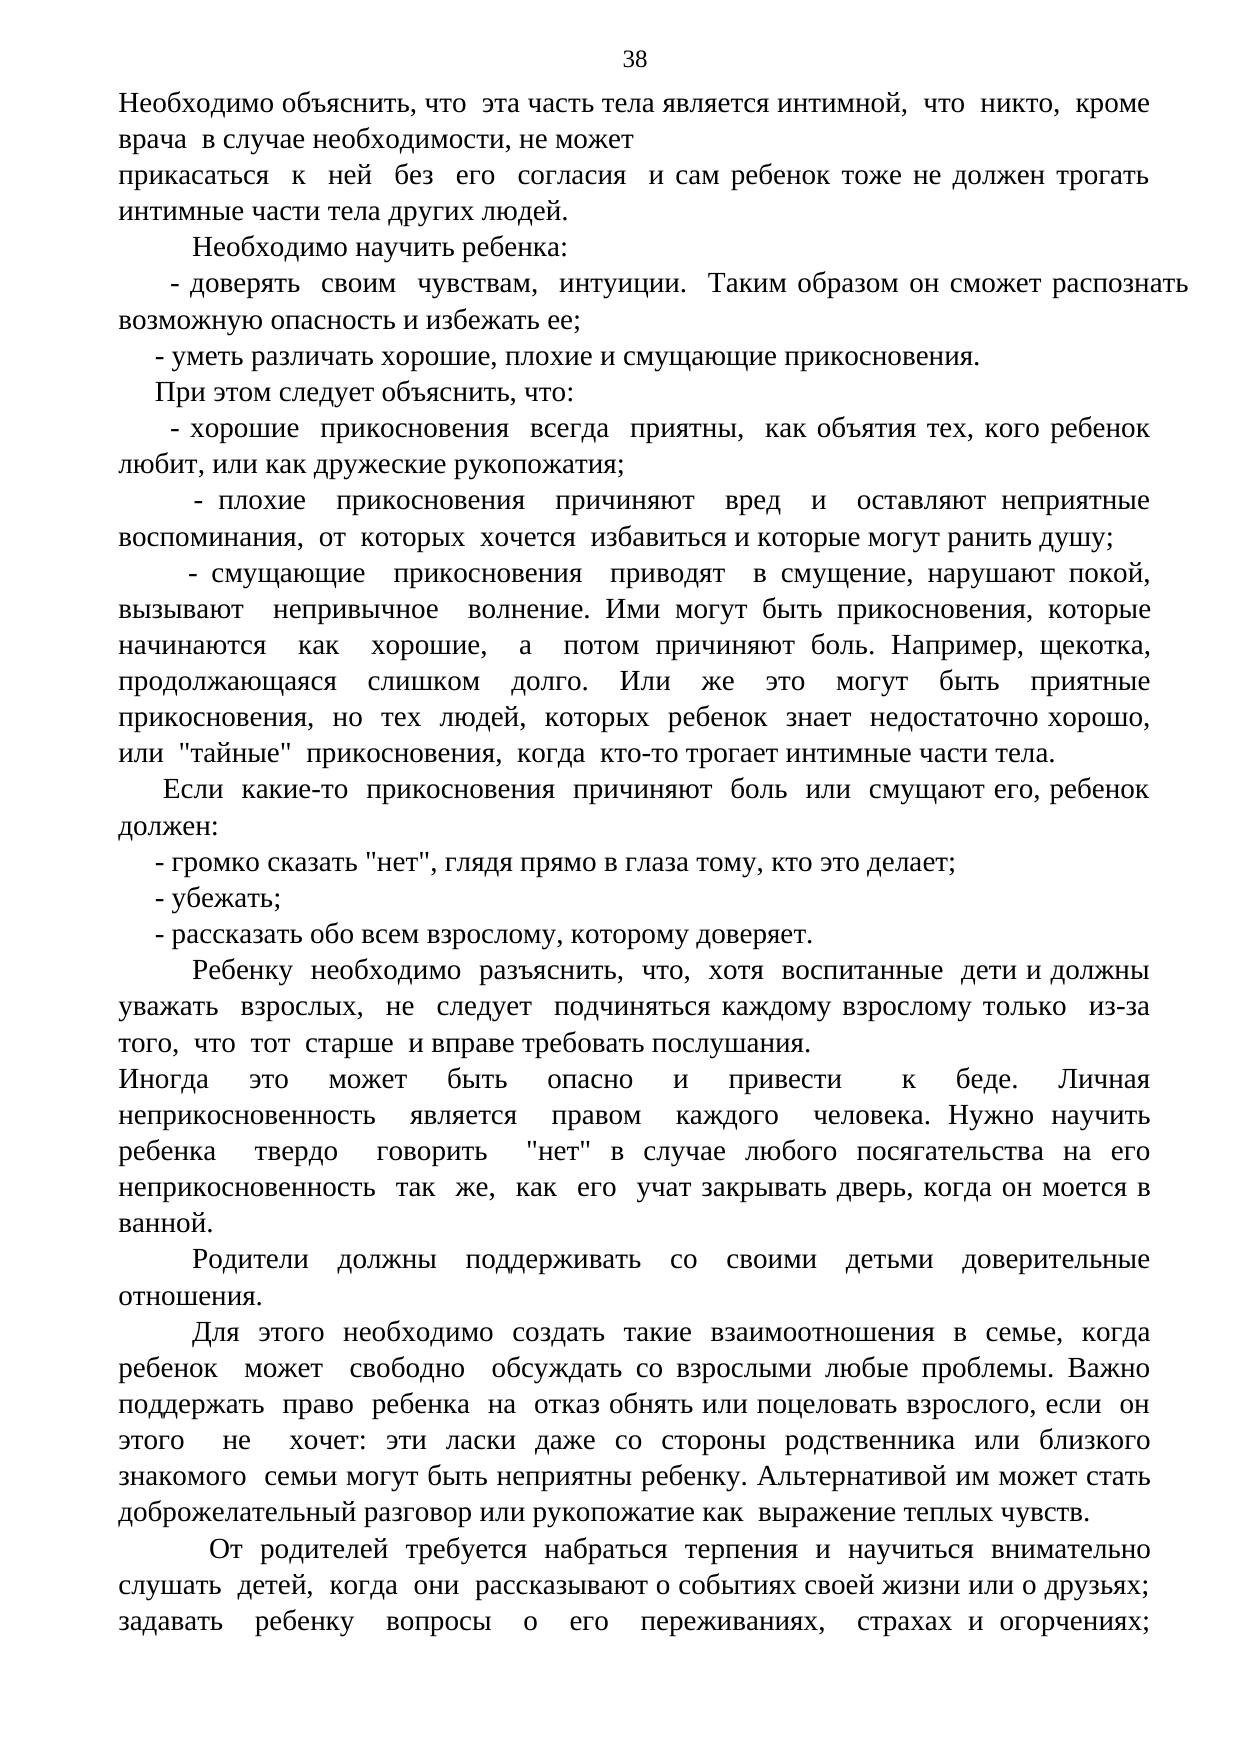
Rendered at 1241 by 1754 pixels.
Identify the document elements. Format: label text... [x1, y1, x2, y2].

text - смущающие прикосновения приводят в смущение, нарушают покой, вызывают непривычное волнение. Ими могут быть прикосновения, которые начинаются как хорошие, а потом причиняют боль. Например, щекотка, продолжающаяся слишком долго. Или же это могут быть приятные прикосновения, но тех людей, которых ребенок знает недостаточно хорошо, или "тайные" прикосновения, когда кто-то трогает интимные части тела. [118, 555, 1152, 769]
text Если какие-то прикосновения причиняют боль или смущают его, ребенок должен: [118, 772, 1152, 841]
text - убежать; [118, 880, 1152, 914]
text Родители должны поддерживать со своими детьми доверительные отношения. [118, 1242, 1152, 1311]
text Необходимо научить ребенка: [118, 229, 1152, 263]
text - рассказать обо всем взрослому, которому доверяет. [118, 916, 1152, 950]
text - доверять своим чувствам, интуиции. Таким образом он сможет распознать возможную опасность и избежать ее; [118, 266, 1190, 335]
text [118, 1531, 1152, 1637]
text При этом следует объяснить, что: [118, 374, 1152, 408]
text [118, 85, 1152, 154]
text прикасаться к ней без его согласия и сам ребенок тоже не должен трогать интимные части тела других людей. [118, 157, 1152, 227]
text Для этого необходимо создать такие взаимоотношения в семье, когда ребенок может свободно обсуждать со взрослыми любые проблемы. Важно поддержать право ребенка на отказ обнять или поцеловать взрослого, если он этого не хочет: эти ласки даже со стороны родственника или близкого знакомого семьи могут быть неприятны ребенку. Альтернативой им может стать доброжелательный разговор или рукопожатие как выражение теплых чувств. [118, 1314, 1152, 1528]
text - громко сказать "нет", глядя прямо в глаза тому, кто это делает; [118, 844, 1152, 877]
text - хорошие прикосновения всегда приятны, как объятия тех, кого ребенок любит, или как дружеские рукопожатия; [118, 410, 1152, 480]
text Иногда это может быть опасно и привести к беде. Личная неприкосновенность является правом каждого человека. Нужно научить ребенка твердо говорить "нет" в случае любого посягательства на его неприкосновенность так же, как его учат закрывать дверь, когда он моется в ванной. [118, 1061, 1152, 1239]
text Ребенку необходимо разъяснить, что, хотя воспитанные дети и должны уважать взрослых, не следует подчиняться каждому взрослому только из-за того, что тот старше и вправе требовать послушания. [118, 952, 1152, 1058]
text - уметь различать хорошие, плохие и смущающие прикосновения. [118, 338, 1152, 371]
text - плохие прикосновения причиняют вред и оставляют неприятные воспоминания, от которых хочется избавиться и которые могут ранить душу; [118, 482, 1152, 552]
